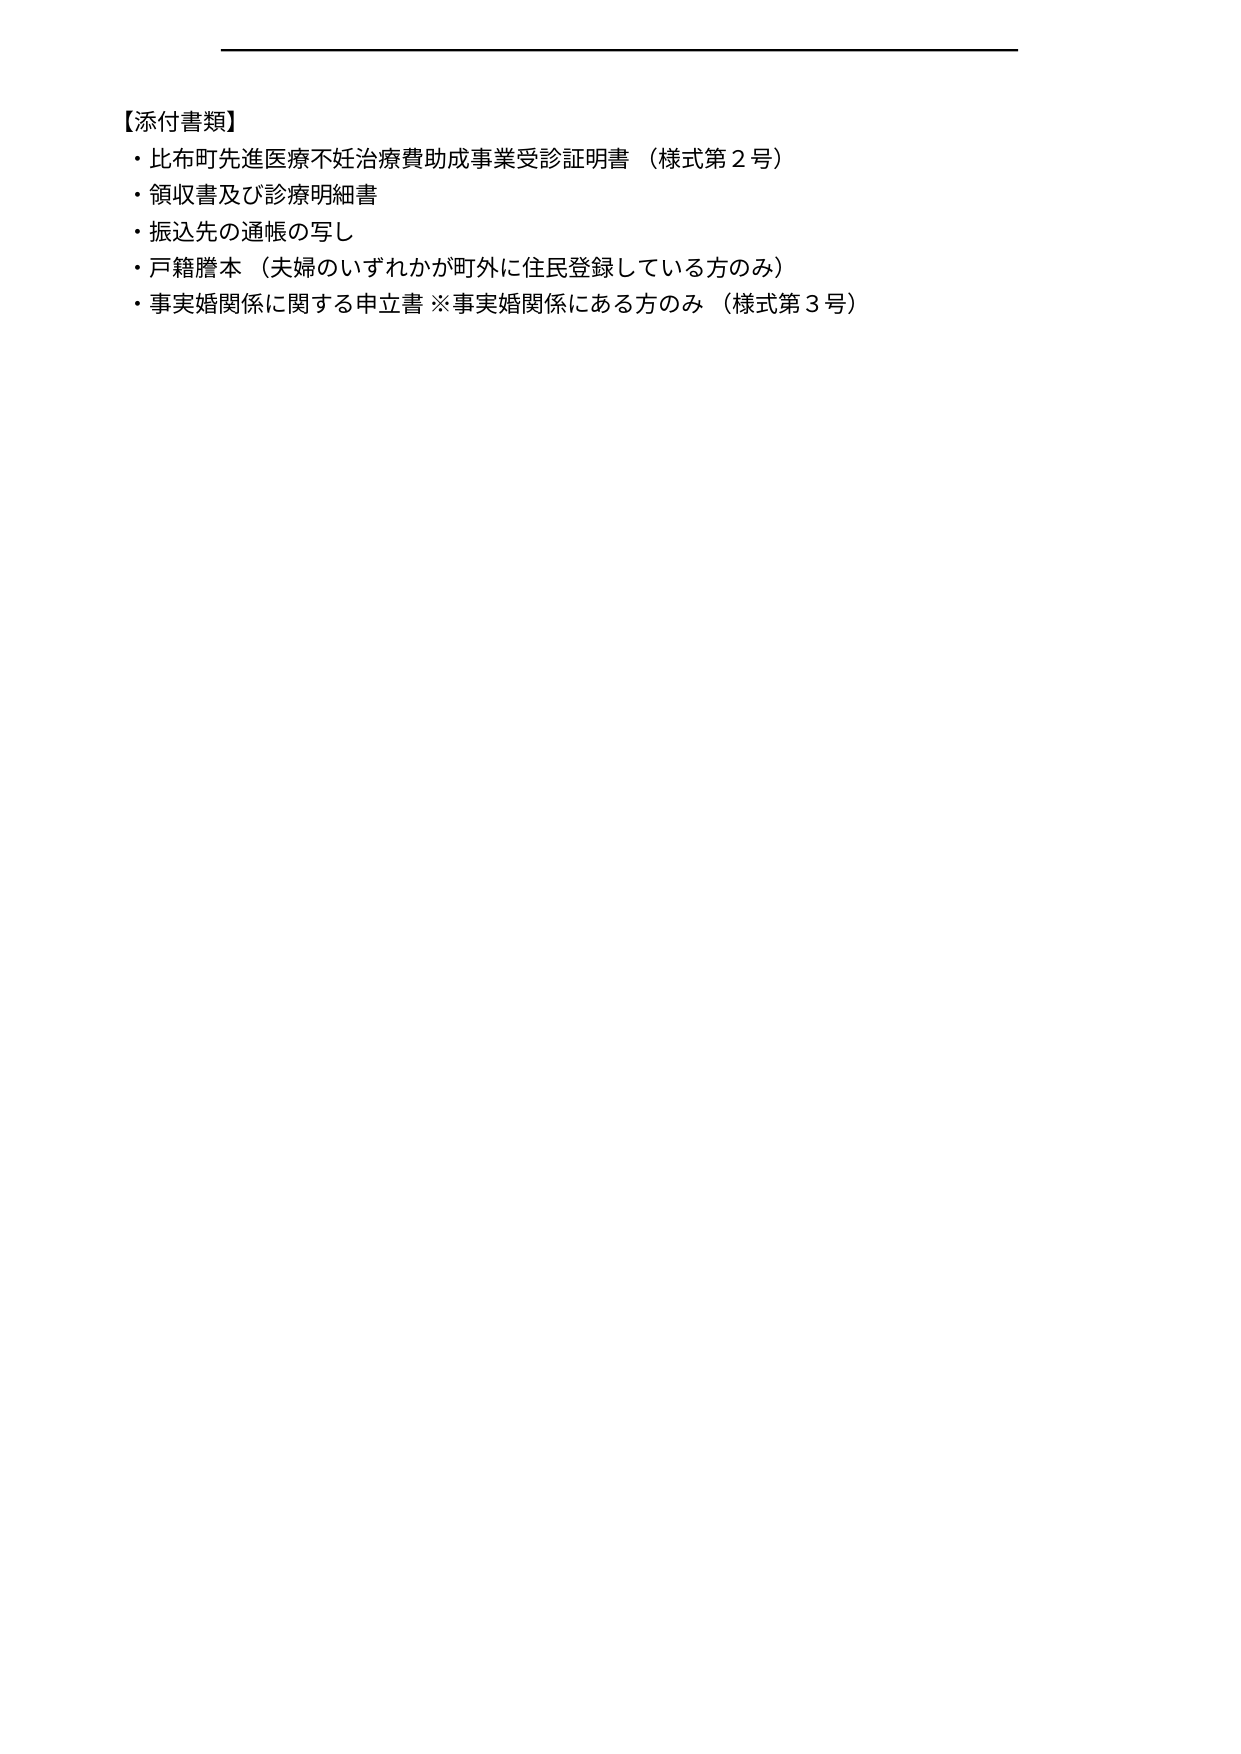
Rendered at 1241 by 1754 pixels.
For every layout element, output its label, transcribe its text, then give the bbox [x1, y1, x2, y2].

text ・振込先の通帳の写し [126, 213, 1146, 247]
text ・領収書及び診療明細書 [126, 177, 1146, 210]
text ・比布町先進医療不妊治療費助成事業受診証明書 （様式第２号） [126, 141, 1146, 174]
text ・戸籍謄本 （夫婦のいずれかが町外に住民登録している方のみ） [126, 250, 1146, 283]
text ・事実婚関係に関する申立書 ※事実婚関係にある方のみ （様式第３号） [126, 286, 1146, 319]
text 【添付書類】 [111, 104, 1146, 137]
